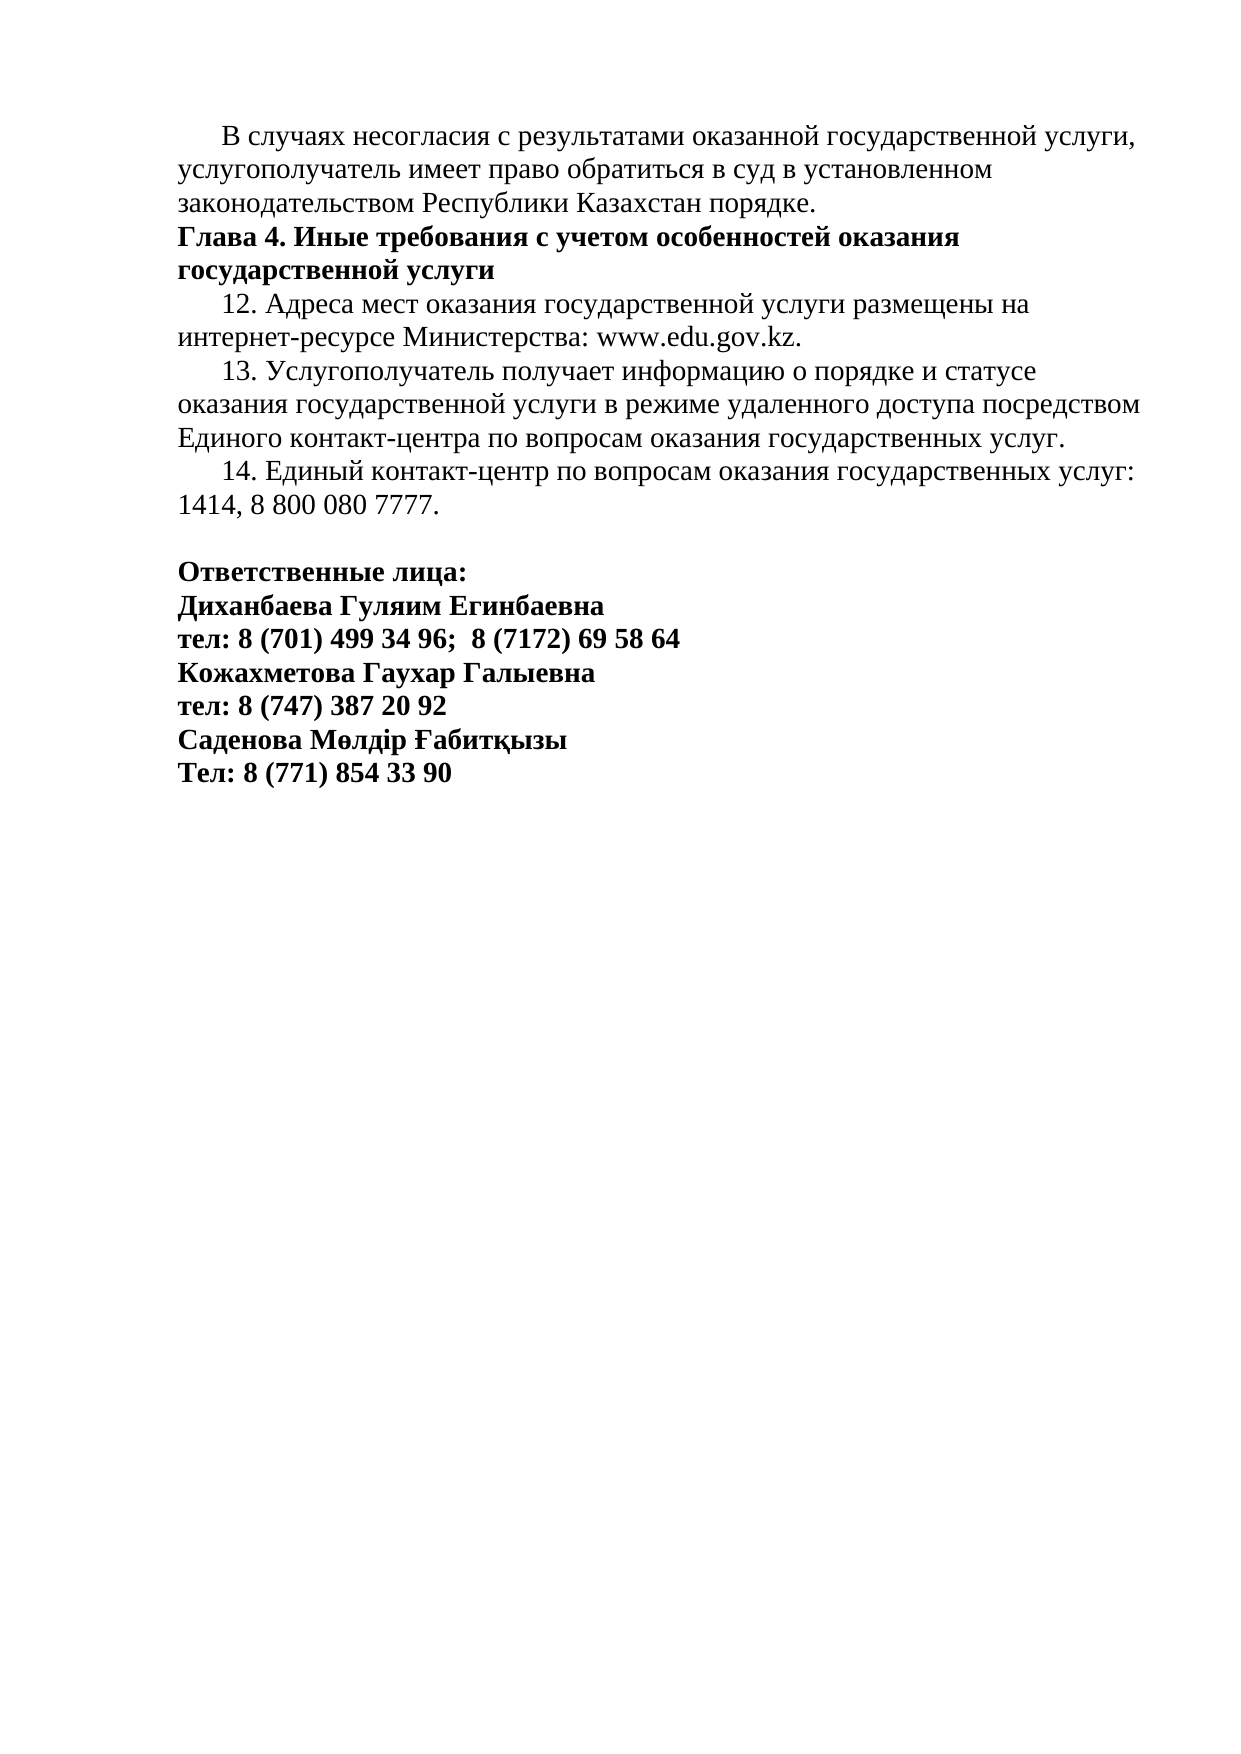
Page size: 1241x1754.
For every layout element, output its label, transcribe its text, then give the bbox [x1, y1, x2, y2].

text 13. Услугополучатель получает информацию о порядке и статусе оказания государственной услуги в режиме удаленного доступа посредством Единого контакт-центра по вопросам оказания государственных услуг. [177, 353, 1152, 453]
text Ответственные лица: [177, 554, 1152, 588]
text тел: 8 (747) 387 20 92 [177, 688, 1152, 722]
text Саденова Мөлдір Ғабитқызы [177, 722, 1152, 755]
text Тел: 8 (771) 854 33 90 [177, 755, 1152, 789]
text тел: 8 (701) 499 34 96; 8 (7172) 69 58 64 [177, 621, 1152, 655]
text 12. Адреса мест оказания государственной услуги размещены на интернет-ресурсе Министерства: www.edu.gov.kz. [177, 286, 1152, 353]
text Глава 4. Иные требования с учетом особенностей оказания государственной услуги [177, 219, 1152, 286]
text Кожахметова Гаухар Галыевна [177, 655, 1152, 688]
text Диханбаева Гуляим Егинбаевна [177, 588, 1152, 621]
text 14. Единый контакт-центр по вопросам оказания государственных услуг: 1414, 8 800 080 7777. [177, 453, 1152, 521]
text В случаях несогласия с результатами оказанной государственной услуги, услугополучатель имеет право обратиться в суд в установленном законодательством Республики Казахстан порядке. [177, 118, 1152, 219]
